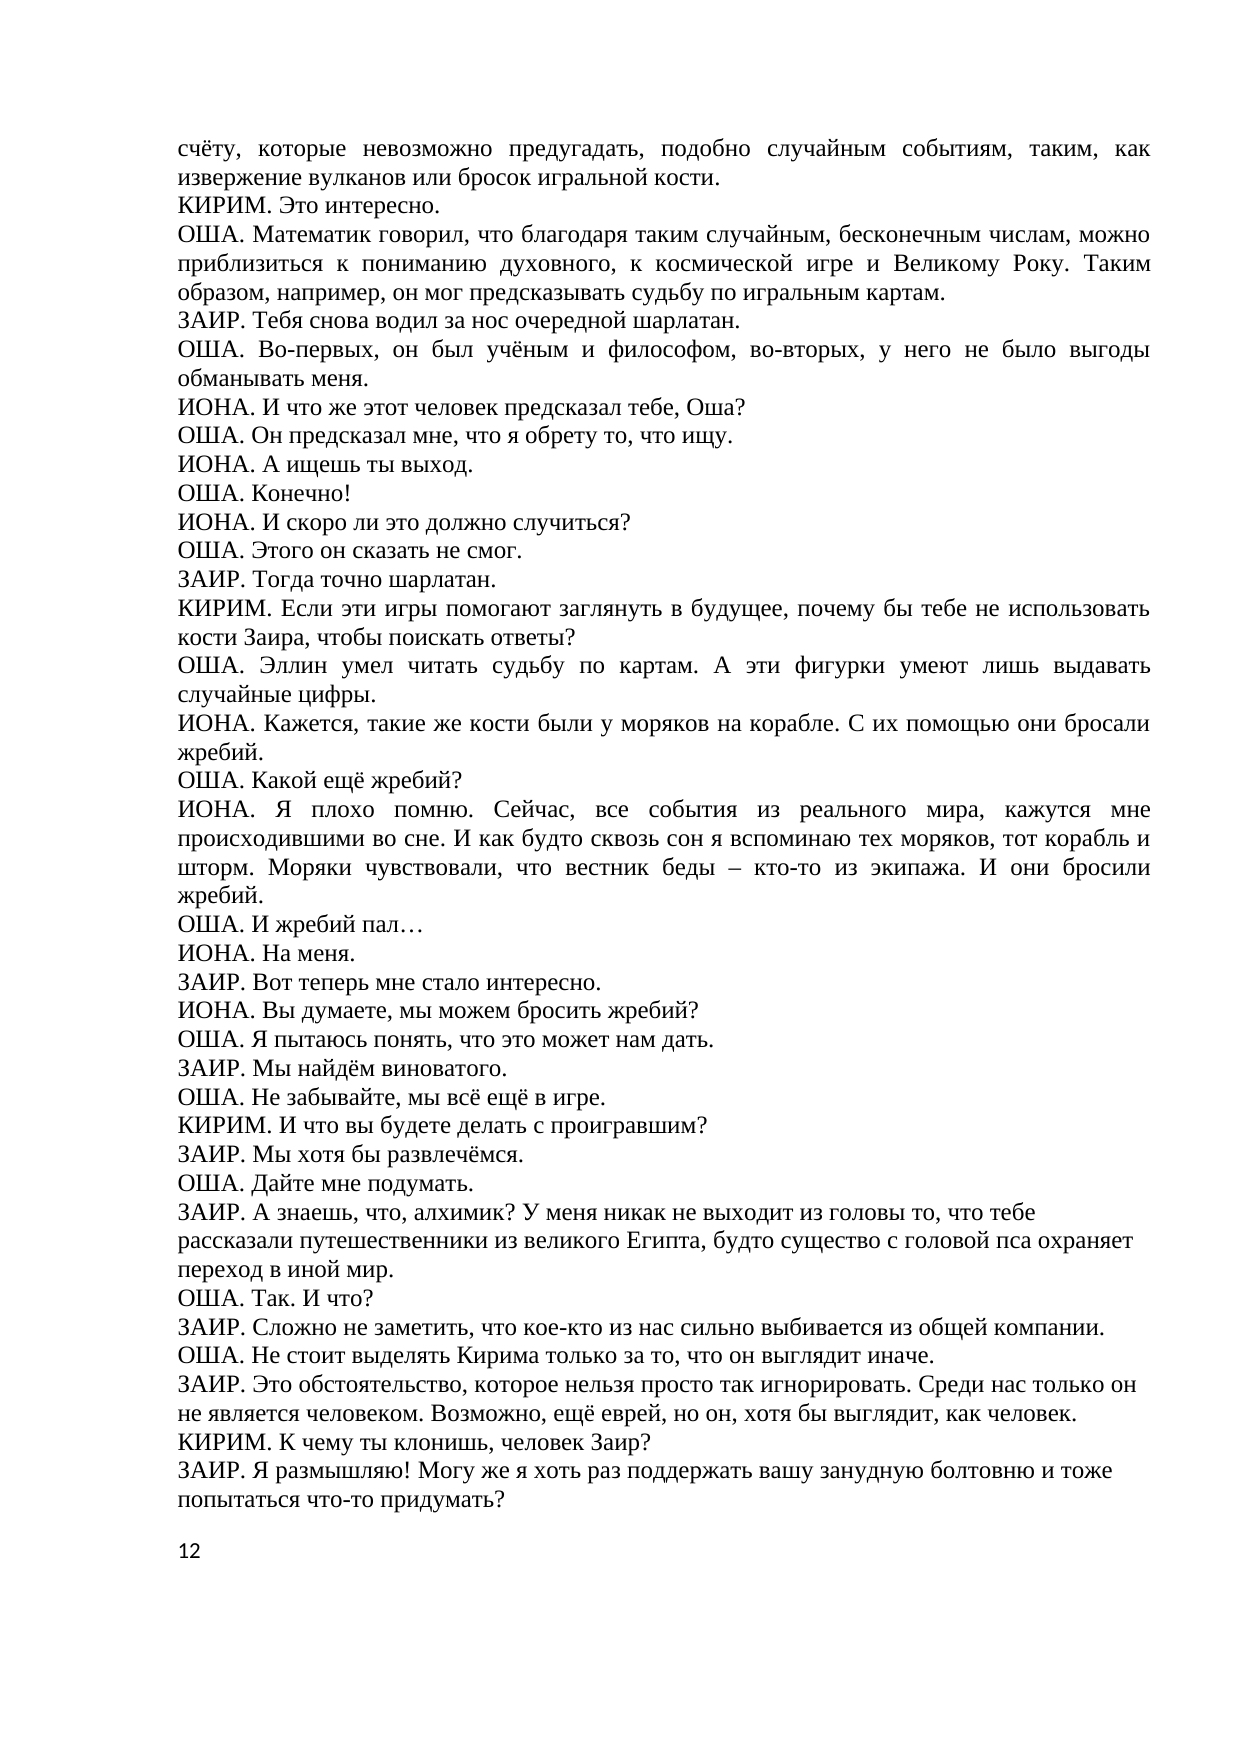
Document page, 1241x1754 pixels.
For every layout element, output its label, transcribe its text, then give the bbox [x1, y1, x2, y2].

text ИОНА. Кажется, такие же кости были у моряков на корабле. С их помощью они бросали жребий. [177, 708, 1152, 766]
text ИОНА. На меня. [177, 938, 1152, 967]
text ИОНА. Вы думаете, мы можем бросить жребий? [177, 996, 1152, 1024]
text ОША. Этого он сказать не смог. [177, 536, 1152, 564]
text ОША. Не забывайте, мы всё ещё в игре. [177, 1082, 1152, 1111]
text ЗАИР. Мы хотя бы развлечёмся. [177, 1139, 1152, 1168]
text ЗАИР. Сложно не заметить, что кое-кто из нас сильно выбивается из общей компании. [177, 1312, 1152, 1341]
text ЗАИР. Мы найдём виноватого. [177, 1053, 1152, 1082]
text ОША. Не стоит выделять Кирима только за то, что он выглядит иначе. [177, 1341, 1152, 1369]
text КИРИМ. К чему ты клонишь, человек Заир? [177, 1427, 1152, 1456]
text ОША. Во-первых, он был учёным и философом, во-вторых, у него не было выгоды обманывать меня. [177, 334, 1152, 392]
text ИОНА. А ищешь ты выход. [177, 449, 1152, 478]
text ЗАИР. А знаешь, что, алхимик? У меня никак не выходит из головы то, что тебе рассказали путешественники из великого Египта, будто существо с головой пса охраняет переход в иной мир. [177, 1197, 1152, 1283]
text ОША. Он предсказал мне, что я обрету то, что ищу. [177, 421, 1152, 449]
text ЗАИР. Вот теперь мне стало интересно. [177, 967, 1152, 996]
text ОША. Так. И что? [177, 1283, 1152, 1312]
text ОША. Дайте мне подумать. [177, 1168, 1152, 1197]
text КИРИМ. Если эти игры помогают заглянуть в будущее, почему бы тебе не использовать кости Заира, чтобы поискать ответы? [177, 593, 1152, 651]
text КИРИМ. Это интересно. [177, 191, 1152, 219]
text ЗАИР. Тебя снова водил за нос очередной шарлатан. [177, 306, 1152, 334]
text ОША. Какой ещё жребий? [177, 766, 1152, 794]
text ИОНА. Я плохо помню. Сейчас, все события из реального мира, кажутся мне происходившими во сне. И как будто сквозь сон я вспоминаю тех моряков, тот корабль и шторм. Моряки чувствовали, что вестник беды – кто-то из экипажа. И они бросили жребий. [177, 794, 1152, 909]
text ЗАИР. Я размышляю! Могу же я хоть раз поддержать вашу занудную болтовню и тоже попытаться что-то придумать? [177, 1456, 1152, 1513]
text ИОНА. И скоро ли это должно случиться? [177, 507, 1152, 536]
text ИОНА. И что же этот человек предсказал тебе, Оша? [177, 392, 1152, 421]
text ЗАИР. Тогда точно шарлатан. [177, 564, 1152, 593]
text ОША. Конечно! [177, 478, 1152, 507]
text ОША. Эллин умел читать судьбу по картам. А эти фигурки умеют лишь выдавать случайные цифры. [177, 651, 1152, 708]
text ОША. Математик говорил, что благодаря таким случайным, бесконечным числам, можно приблизиться к пониманию духовного, к космической игре и Великому Року. Таким образом, например, он мог предсказывать судьбу по игральным картам. [177, 219, 1152, 306]
text ЗАИР. Это обстоятельство, которое нельзя просто так игнорировать. Среди нас только он не является человеком. Возможно, ещё еврей, но он, хотя бы выглядит, как человек. [177, 1369, 1152, 1427]
text ОША. И жребий пал… [177, 909, 1152, 938]
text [177, 133, 1152, 191]
text ОША. Я пытаюсь понять, что это может нам дать. [177, 1024, 1152, 1053]
text КИРИМ. И что вы будете делать с проигравшим? [177, 1111, 1152, 1139]
